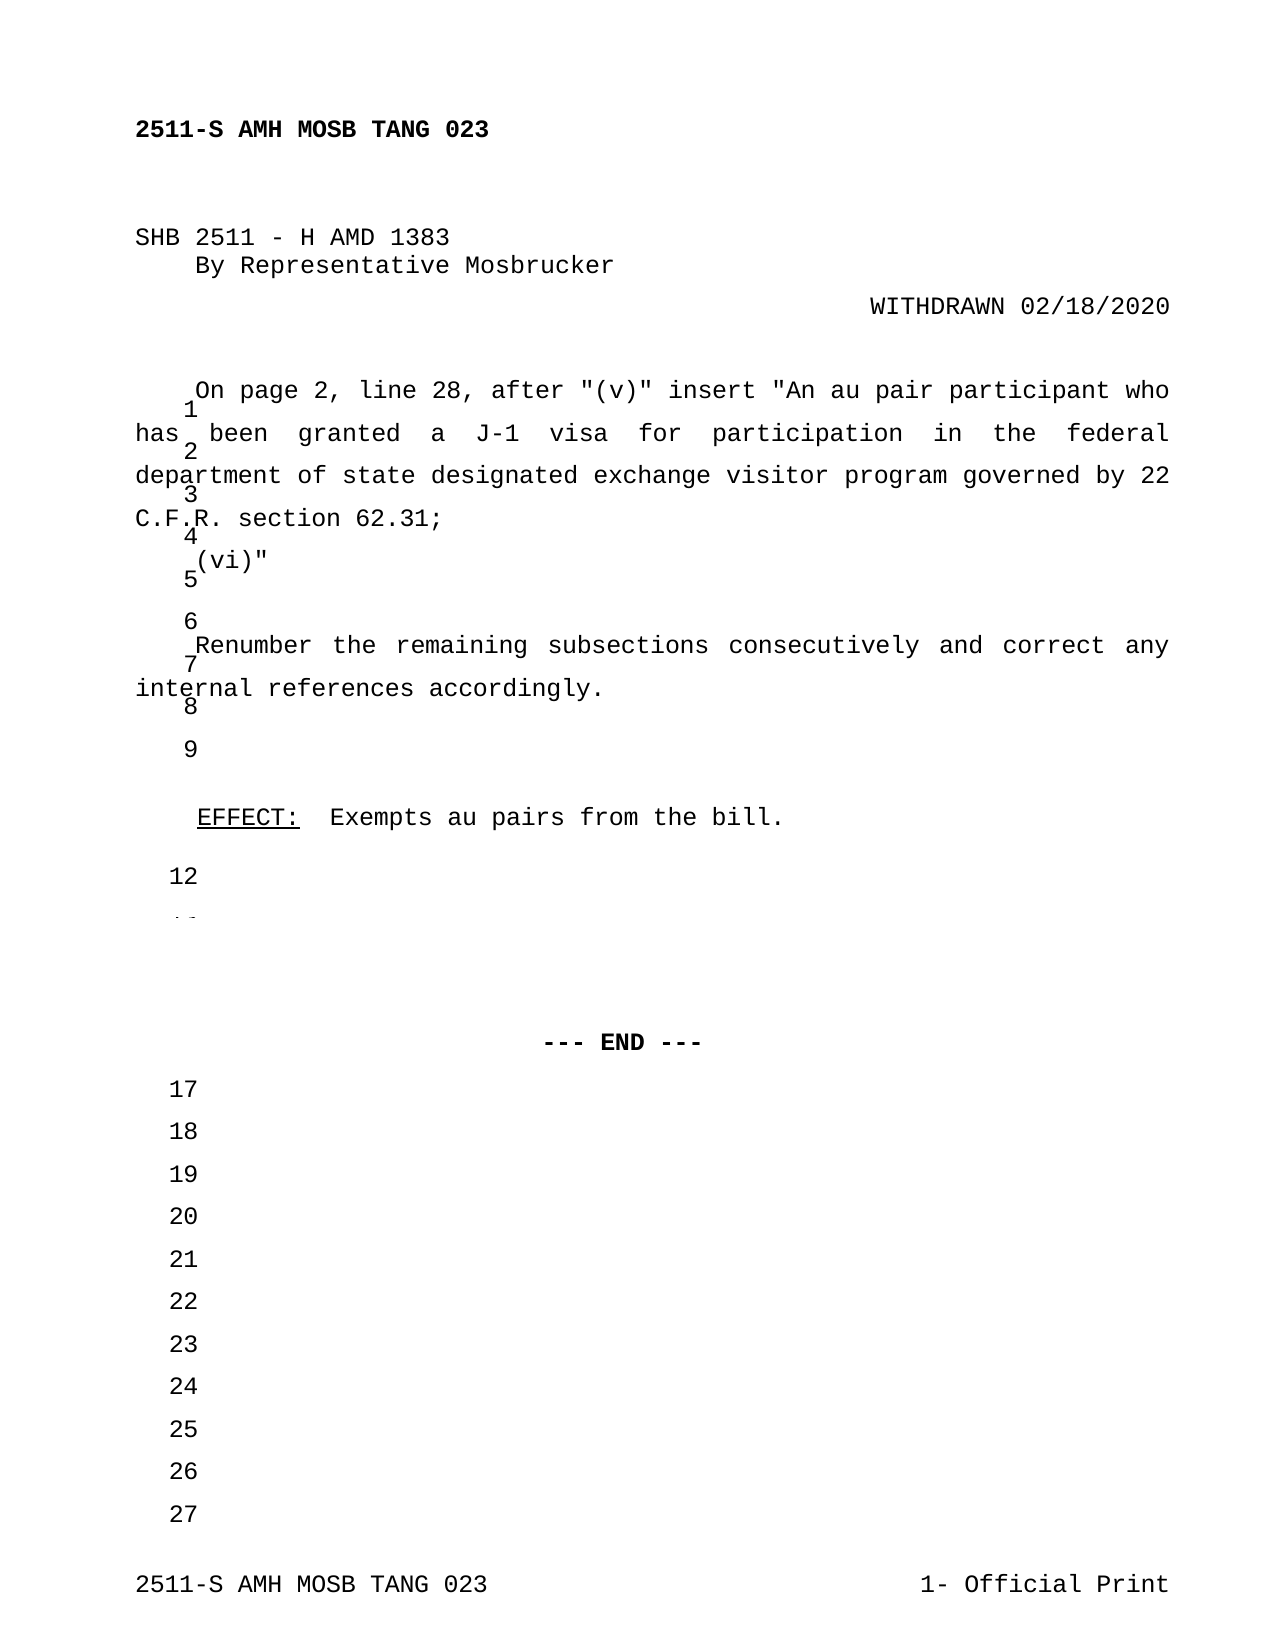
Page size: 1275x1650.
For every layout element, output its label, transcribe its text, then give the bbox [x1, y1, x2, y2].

text - [135, 224, 1170, 252]
text Renumber the remaining subsections consecutively and correct any internal references accordingly. [135, 620, 1170, 705]
text --- END --- [75, 1017, 1170, 1059]
text (vi)" [135, 535, 1170, 577]
text On page 2, line 28, after "(v)" insert "An au pair participant who has been granted a J-1 visa for participation in the federal department of state designated exchange visitor program governed by 22 C.F.R. section 62.31; [135, 365, 1170, 535]
